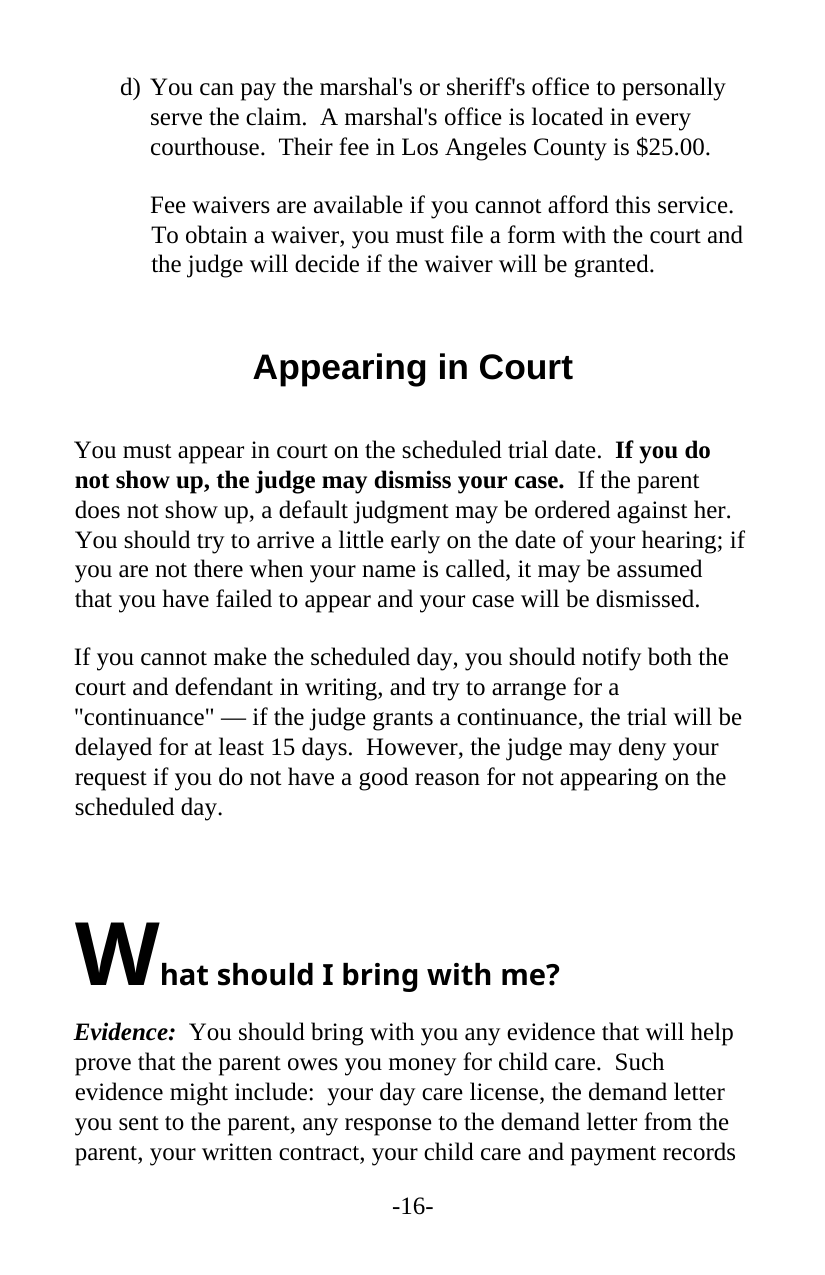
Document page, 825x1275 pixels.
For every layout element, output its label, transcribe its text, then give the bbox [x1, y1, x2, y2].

text You must appear in court on the scheduled trial date. If you do not show up, the judge may dismiss your case. If the parent does not show up, a default judgment may be ordered against her. You should try to arrive a little early on the date of your hearing; if you are not there when your name is called, it may be assumed that you have failed to appear and your case will be dismissed. [73, 435, 746, 613]
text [73, 1017, 746, 1166]
text What should I bring with me? [75, 892, 750, 1011]
text Fee waivers are available if you cannot afford this service. To obtain a waiver, you must file a form with the court and the judge will decide if the waiver will be granted. [150, 190, 746, 278]
list You can pay the marshal's or sheriff's office to personally serve the claim. A marshal's office is located in every courthouse. Their fee in Los Angeles County is $25.00. [120, 72, 746, 161]
text If you cannot make the scheduled day, you should notify both the court and defendant in writing, and try to arrange for a [73, 642, 746, 701]
subtitle Appearing in Court [75, 346, 750, 387]
text "continuance" — if the judge grants a continuance, the trial will be delayed for at least 15 days. However, the judge may deny your request if you do not have a good reason for not appearing on the scheduled day. [73, 702, 746, 821]
